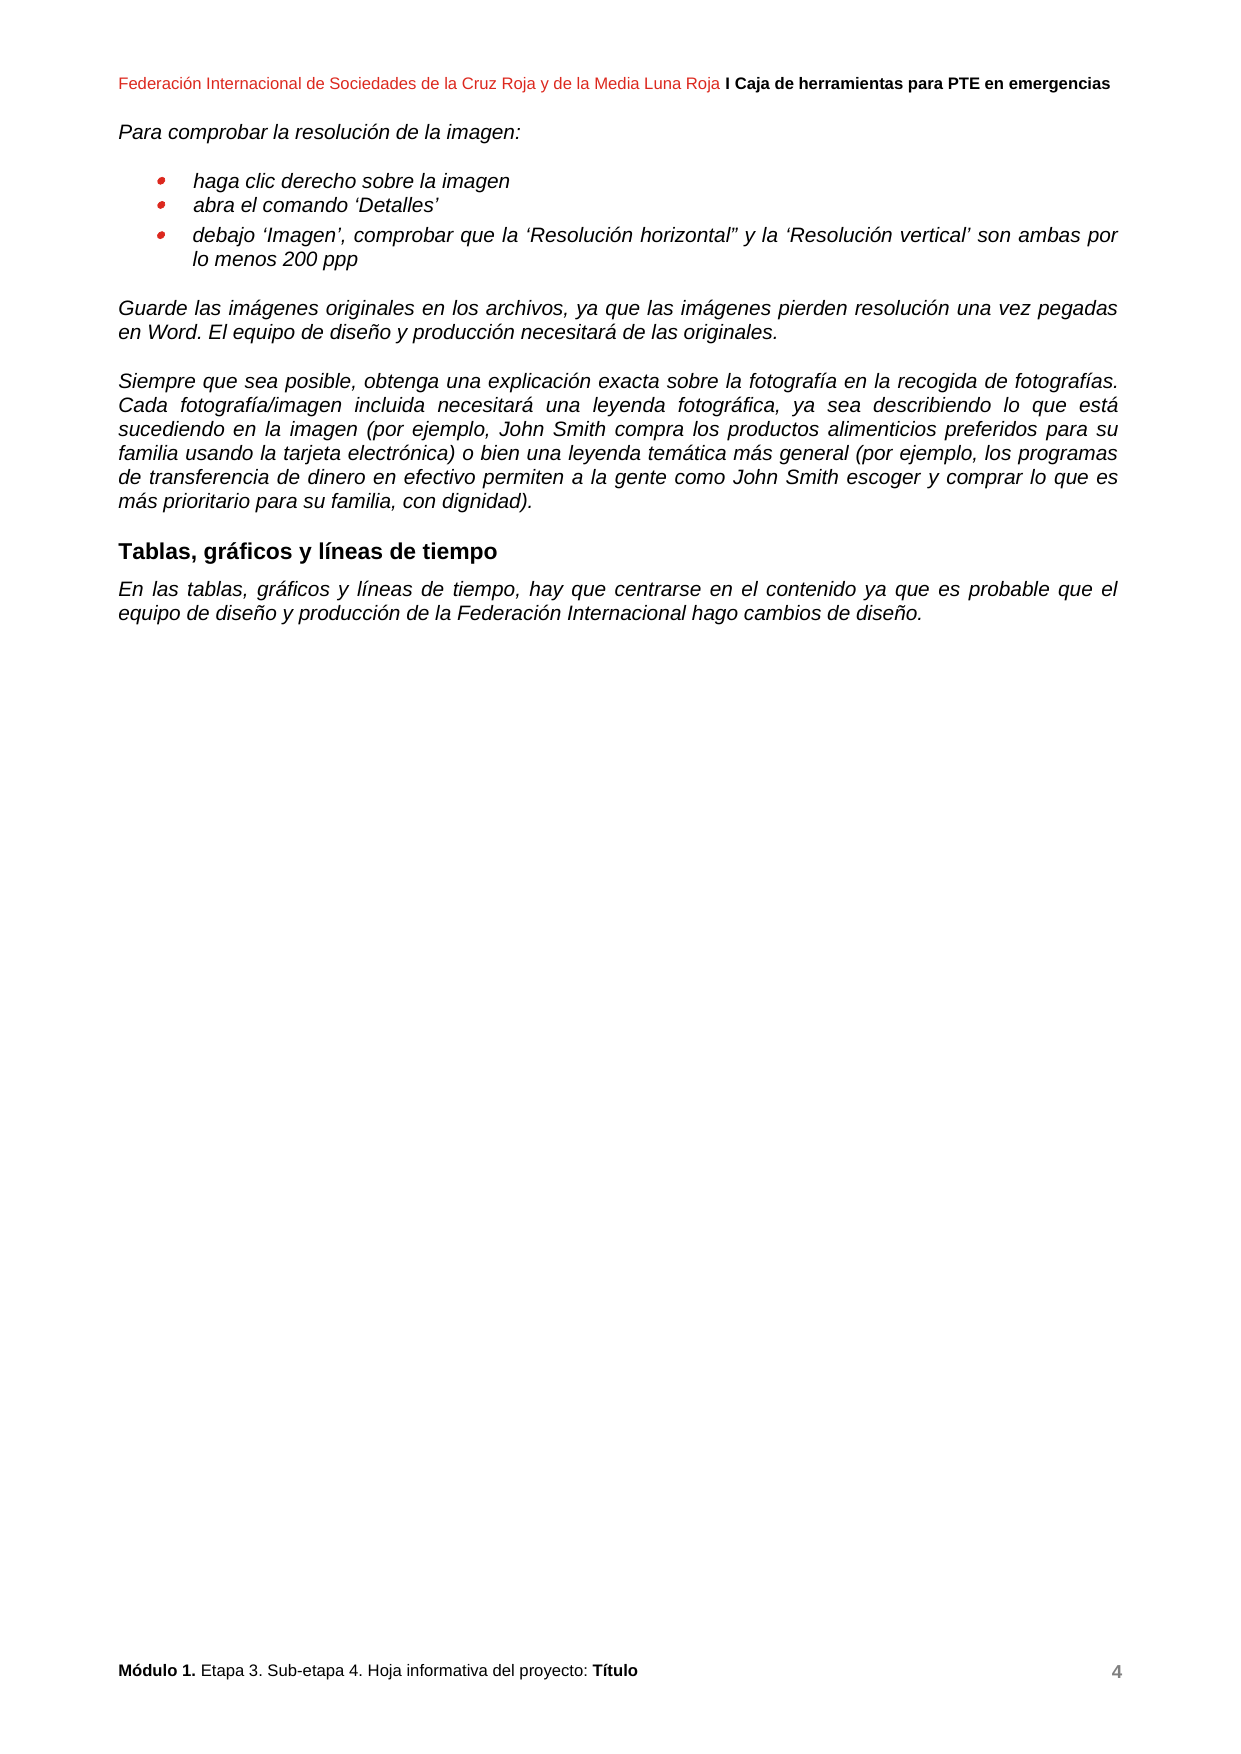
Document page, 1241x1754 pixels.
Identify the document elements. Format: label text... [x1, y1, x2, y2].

text debajo ‘Imagen’, comprobar que la ‘Resolución horizontal” y la ‘Resolución vertical’ son ambas por lo menos 200 ppp [155, 223, 1122, 271]
text En las tablas, gráficos y líneas de tiempo, hay que centrarse en el contenido ya que es probable que el equipo de diseño y producción de la Federación Internacional hago cambios de diseño. [118, 576, 1122, 624]
text abra el comando ‘Detalles’ [156, 193, 1122, 217]
text haga clic derecho sobre la imagen [156, 168, 1122, 193]
text Para comprobar la resolución de la imagen: [118, 119, 1122, 143]
text Guarde las imágenes originales en los archivos, ya que las imágenes pierden resolución una vez pegadas en Word. El equipo de diseño y producción necesitará de las originales. [118, 296, 1122, 344]
subtitle Tablas, gráficos y líneas de tiempo [118, 538, 1122, 564]
text Siempre que sea posible, obtenga una explicación exacta sobre la fotografía en la recogida de fotografías. Cada fotografía/imagen incluida necesitará una leyenda fotográfica, ya sea describiendo lo que está sucediendo en la imagen (por ejemplo, John Smith compra los productos alimenticios preferidos para su familia usando la tarjeta electrónica) o bien una leyenda temática más general (por ejemplo, los programas de transferencia de dinero en efectivo permiten a la gente como John Smith escoger y comprar lo que es más prioritario para su familia, con dignidad). [118, 369, 1122, 513]
